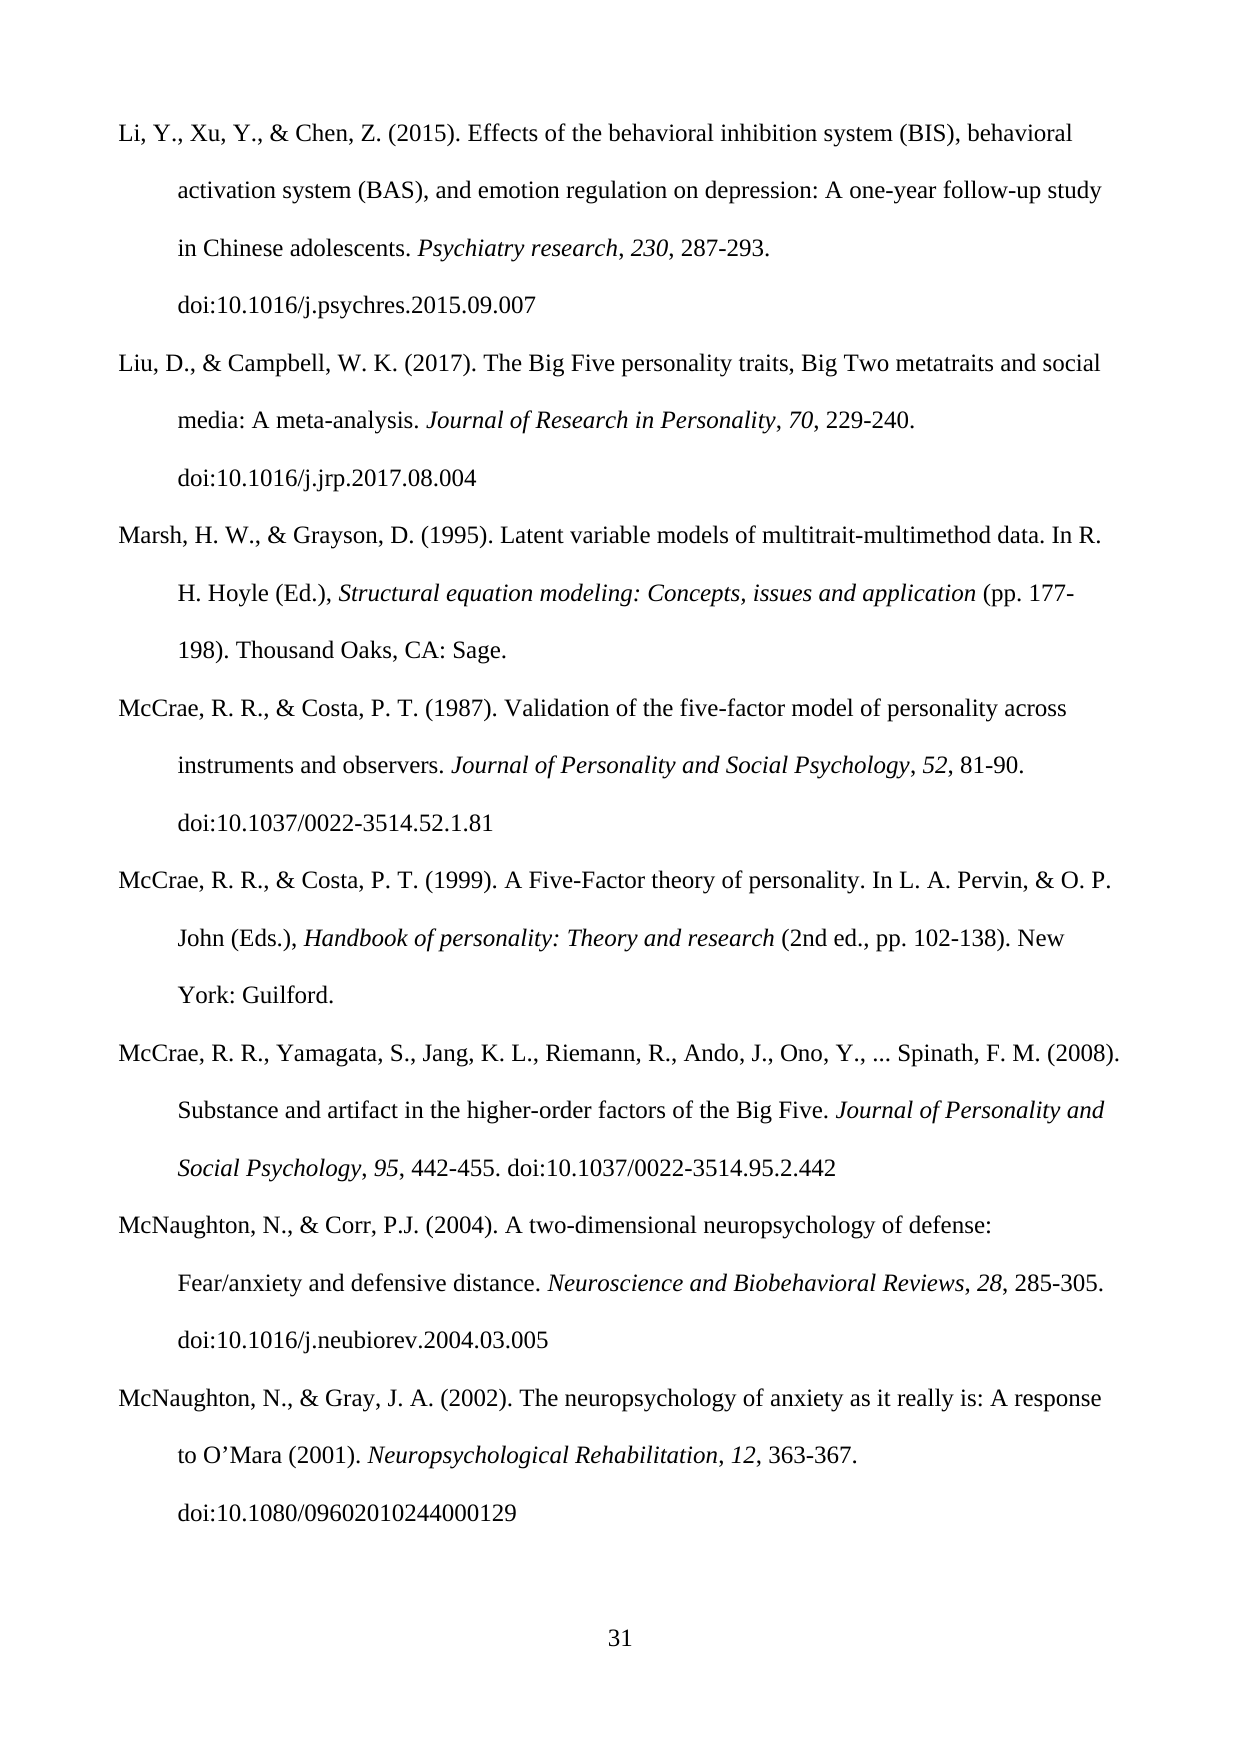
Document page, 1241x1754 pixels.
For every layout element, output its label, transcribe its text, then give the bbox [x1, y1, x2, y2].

text McNaughton, N., & Gray, J. A. (2002). The neuropsychology of anxiety as it really is: A response to O’Mara (2001). Neuropsychological Rehabilitation, 12, 363-367. doi:10.1080/09602010244000129 [118, 1383, 1122, 1527]
text McCrae, R. R., & Costa, P. T. (1999). A Five-Factor theory of personality. In L. A. Pervin, & O. P. John (Eds.), Handbook of personality: Theory and research (2nd ed., pp. 102-138). New York: Guilford. [118, 866, 1122, 1009]
text Li, Y., Xu, Y., & Chen, Z. (2015). Effects of the behavioral inhibition system (BIS), behavioral activation system (BAS), and emotion regulation on depression: A one-year follow-up study in Chinese adolescents. Psychiatry research, 230, 287-293. doi:10.1016/j.psychres.2015.09.007 [118, 118, 1122, 319]
text McCrae, R. R., & Costa, P. T. (1987). Validation of the five-factor model of personality across instruments and observers. Journal of Personality and Social Psychology, 52, 81-90. doi:10.1037/0022-3514.52.1.81 [118, 693, 1122, 837]
text McNaughton, N., & Corr, P.J. (2004). A two-dimensional neuropsychology of defense: Fear/anxiety and defensive distance. Neuroscience and Biobehavioral Reviews, 28, 285-305. doi:10.1016/j.neubiorev.2004.03.005 [118, 1211, 1122, 1354]
text Liu, D., & Campbell, W. K. (2017). The Big Five personality traits, Big Two metatraits and social media: A meta-analysis. Journal of Research in Personality, 70, 229-240. doi:10.1016/j.jrp.2017.08.004 [118, 348, 1122, 492]
text Marsh, H. W., & Grayson, D. (1995). Latent variable models of multitrait-multimethod data. In R. H. Hoyle (Ed.), Structural equation modeling: Concepts, issues and application (pp. 177-198). Thousand Oaks, CA: Sage. [118, 521, 1122, 664]
text McCrae, R. R., Yamagata, S., Jang, K. L., Riemann, R., Ando, J., Ono, Y., ... Spinath, F. M. (2008). Substance and artifact in the higher-order factors of the Big Five. Journal of Personality and Social Psychology, 95, 442-455. doi:10.1037/0022-3514.95.2.442 [118, 1038, 1122, 1182]
